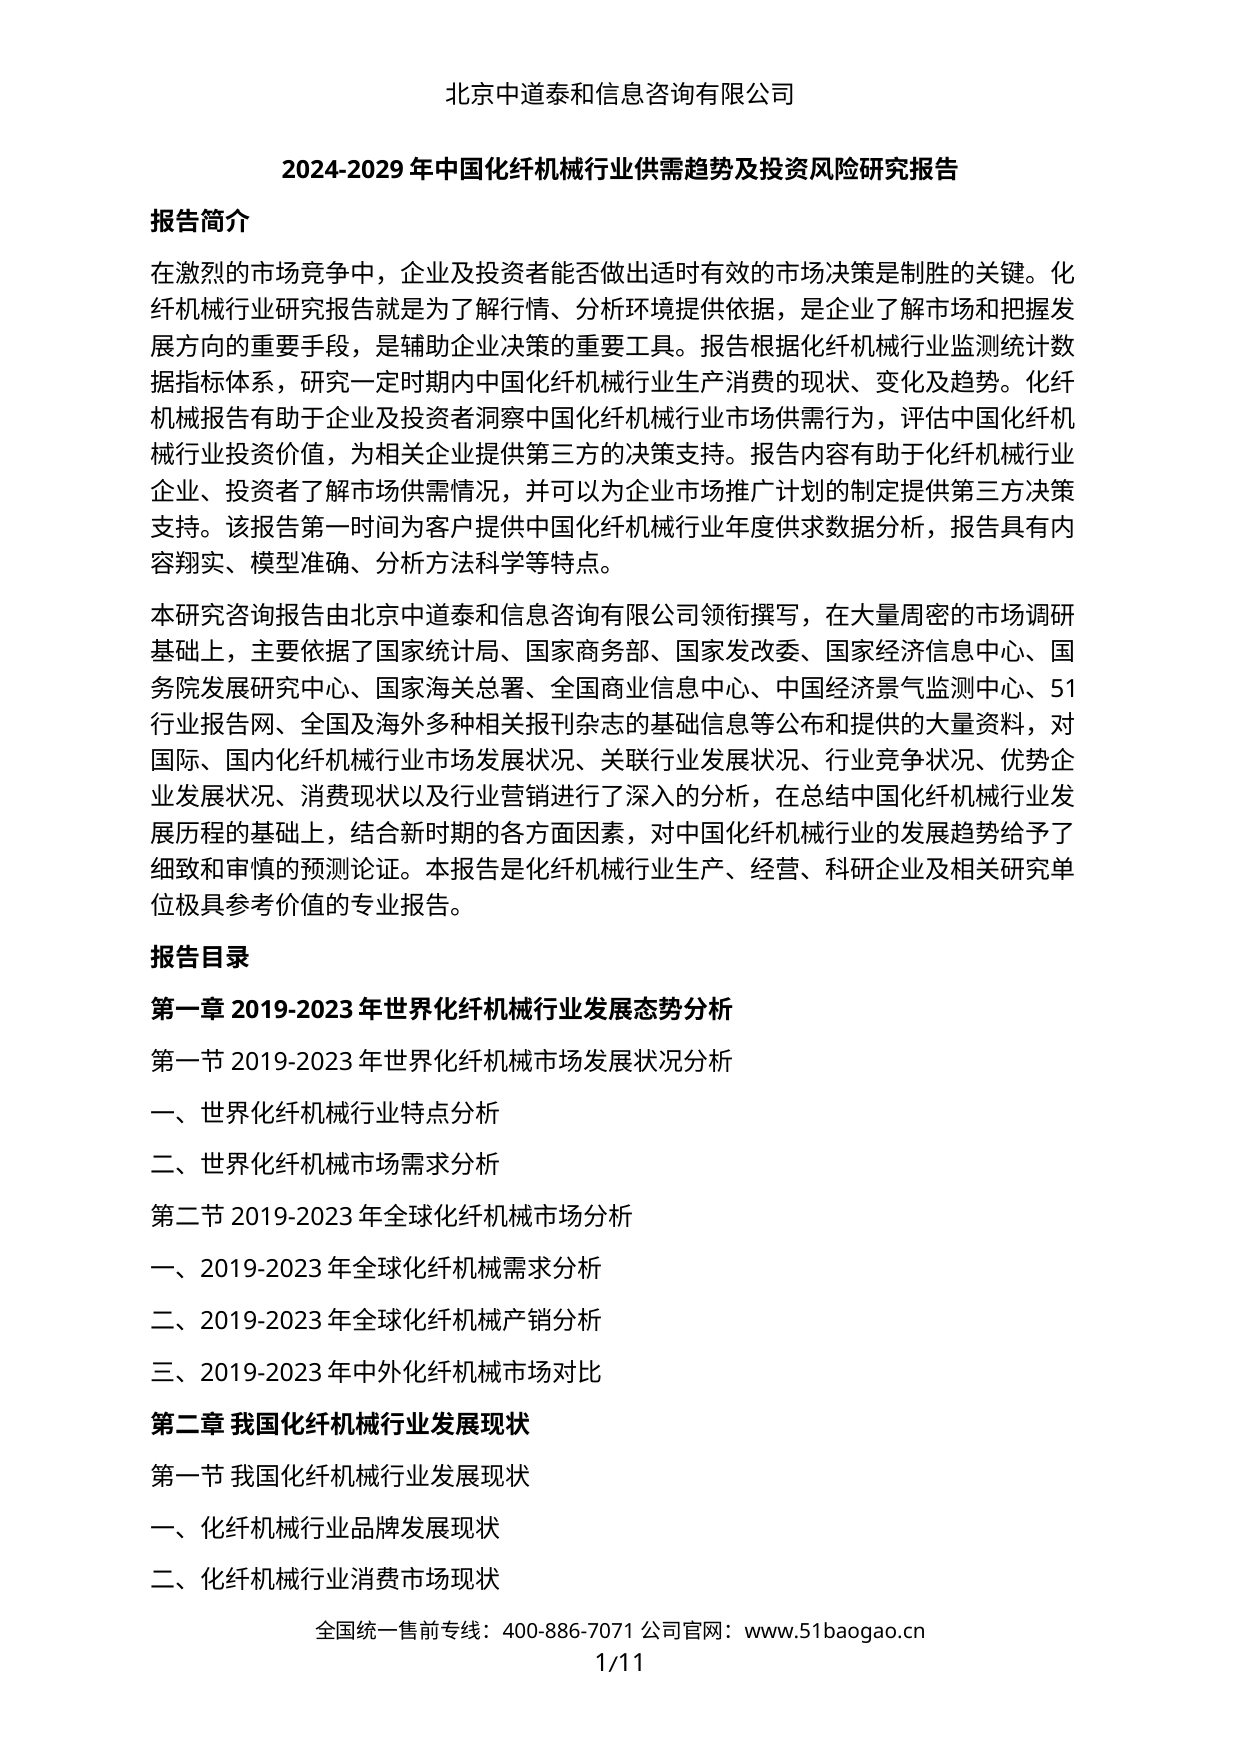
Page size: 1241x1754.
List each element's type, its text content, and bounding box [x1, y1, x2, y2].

text 一、世界化纤机械行业特点分析 [150, 1093, 1090, 1129]
text 二、世界化纤机械市场需求分析 [150, 1145, 1090, 1181]
text 三、2019-2023年中外化纤机械市场对比 [150, 1352, 1090, 1389]
text 第二节 2019-2023年全球化纤机械市场分析 [150, 1197, 1090, 1233]
text 2024-2029年中国化纤机械行业供需趋势及投资风险研究报告 [150, 150, 1090, 186]
text 本研究咨询报告由北京中道泰和信息咨询有限公司领衔撰写，在大量周密的市场调研基础上，主要依据了国家统计局、国家商务部、国家发改委、国家经济信息中心、国务院发展研究中心、国家海关总署、全国商业信息中心、中国经济景气监测中心、51行业报告网、全国及海外多种相关报刊杂志的基础信息等公布和提供的大量资料，对国际、国内化纤机械行业市场发展状况、关联行业发展状况、行业竞争状况、优势企业发展状况、消费现状以及行业营销进行了深入的分析，在总结中国化纤机械行业发展历程的基础上，结合新时期的各方面因素，对中国化纤机械行业的发展趋势给予了细致和审慎的预测论证。本报告是化纤机械行业生产、经营、科研企业及相关研究单位极具参考价值的专业报告。 [150, 596, 1090, 922]
text 第一节 我国化纤机械行业发展现状 [150, 1456, 1090, 1492]
text 在激烈的市场竞争中，企业及投资者能否做出适时有效的市场决策是制胜的关键。化纤机械行业研究报告就是为了解行情、分析环境提供依据，是企业了解市场和把握发展方向的重要手段，是辅助企业决策的重要工具。报告根据化纤机械行业监测统计数据指标体系，研究一定时期内中国化纤机械行业生产消费的现状、变化及趋势。化纤机械报告有助于企业及投资者洞察中国化纤机械行业市场供需行为，评估中国化纤机械行业投资价值，为相关企业提供第三方的决策支持。报告内容有助于化纤机械行业企业、投资者了解市场供需情况，并可以为企业市场推广计划的制定提供第三方决策支持。该报告第一时间为客户提供中国化纤机械行业年度供求数据分析，报告具有内容翔实、模型准确、分析方法科学等特点。 [150, 254, 1090, 580]
text 第一章 2019-2023年世界化纤机械行业发展态势分析 [150, 989, 1090, 1026]
text 一、2019-2023年全球化纤机械需求分析 [150, 1249, 1090, 1285]
text 报告目录 [150, 937, 1090, 974]
text 第一节 2019-2023年世界化纤机械市场发展状况分析 [150, 1041, 1090, 1077]
text 报告简介 [150, 202, 1090, 238]
text 第二章 我国化纤机械行业发展现状 [150, 1404, 1090, 1441]
text 二、化纤机械行业消费市场现状 [150, 1560, 1090, 1596]
text 二、2019-2023年全球化纤机械产销分析 [150, 1301, 1090, 1337]
text 一、化纤机械行业品牌发展现状 [150, 1508, 1090, 1544]
